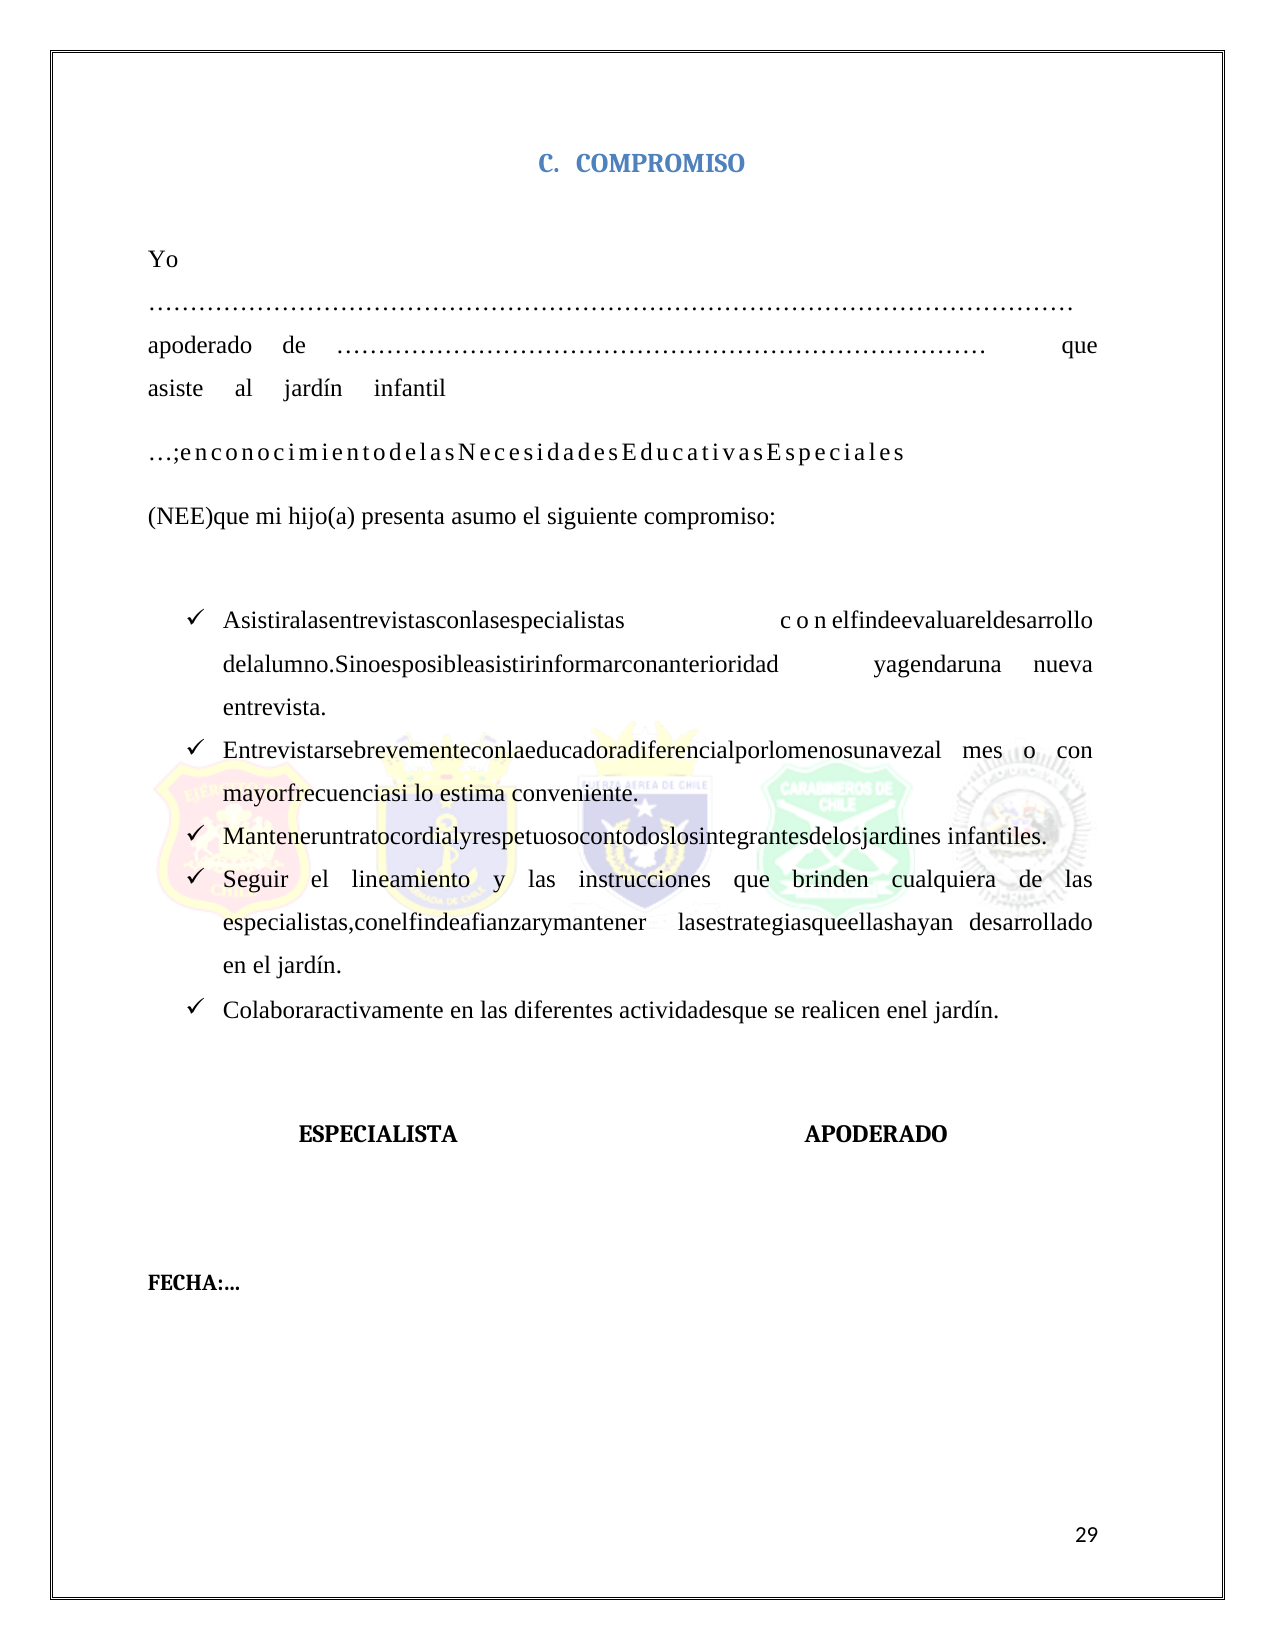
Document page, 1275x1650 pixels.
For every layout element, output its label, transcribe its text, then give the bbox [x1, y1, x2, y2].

list Seguir el lineamiento y las instrucciones que brinden cualquiera de las especialistas,conelfindeafianzarymantener lasestrategiasqueellashayan desarrollado en el jardín. [185, 864, 1093, 979]
list Asistiralasentrevistasconlasespecialistas conelfindeevaluareldesarrollo delalumno.Sinoesposibleasistirinformarconanterioridad yagendaruna nueva entrevista. [185, 606, 1093, 721]
list Entrevistarsebrevementeconlaeducadoradiferencialporlomenosunavezal mes o con mayorfrecuenciasi lo estima conveniente. [185, 735, 1093, 807]
text …;enconocimientodelasNecesidadesEducativasEspeciales [148, 437, 1098, 466]
text FECHA:… [148, 1270, 1098, 1296]
list Colaboraractivamente en las diferentes actividadesque se realicen enel jardín. [185, 994, 1093, 1023]
text Yo ………………………………………………………………………………………………… apoderado de …………………………………………………………………… que asiste al jardín infantil [148, 244, 1098, 402]
text ESPECIALISTA APODERADO [148, 1122, 1098, 1147]
subtitle COMPROMISO [185, 148, 1098, 179]
list Manteneruntratocordialyrespetuosocontodoslosintegrantesdelosjardines infantiles. [185, 821, 1093, 850]
text (NEE)que mi hijo(a) presenta asumo el siguiente compromiso: [148, 501, 1098, 530]
